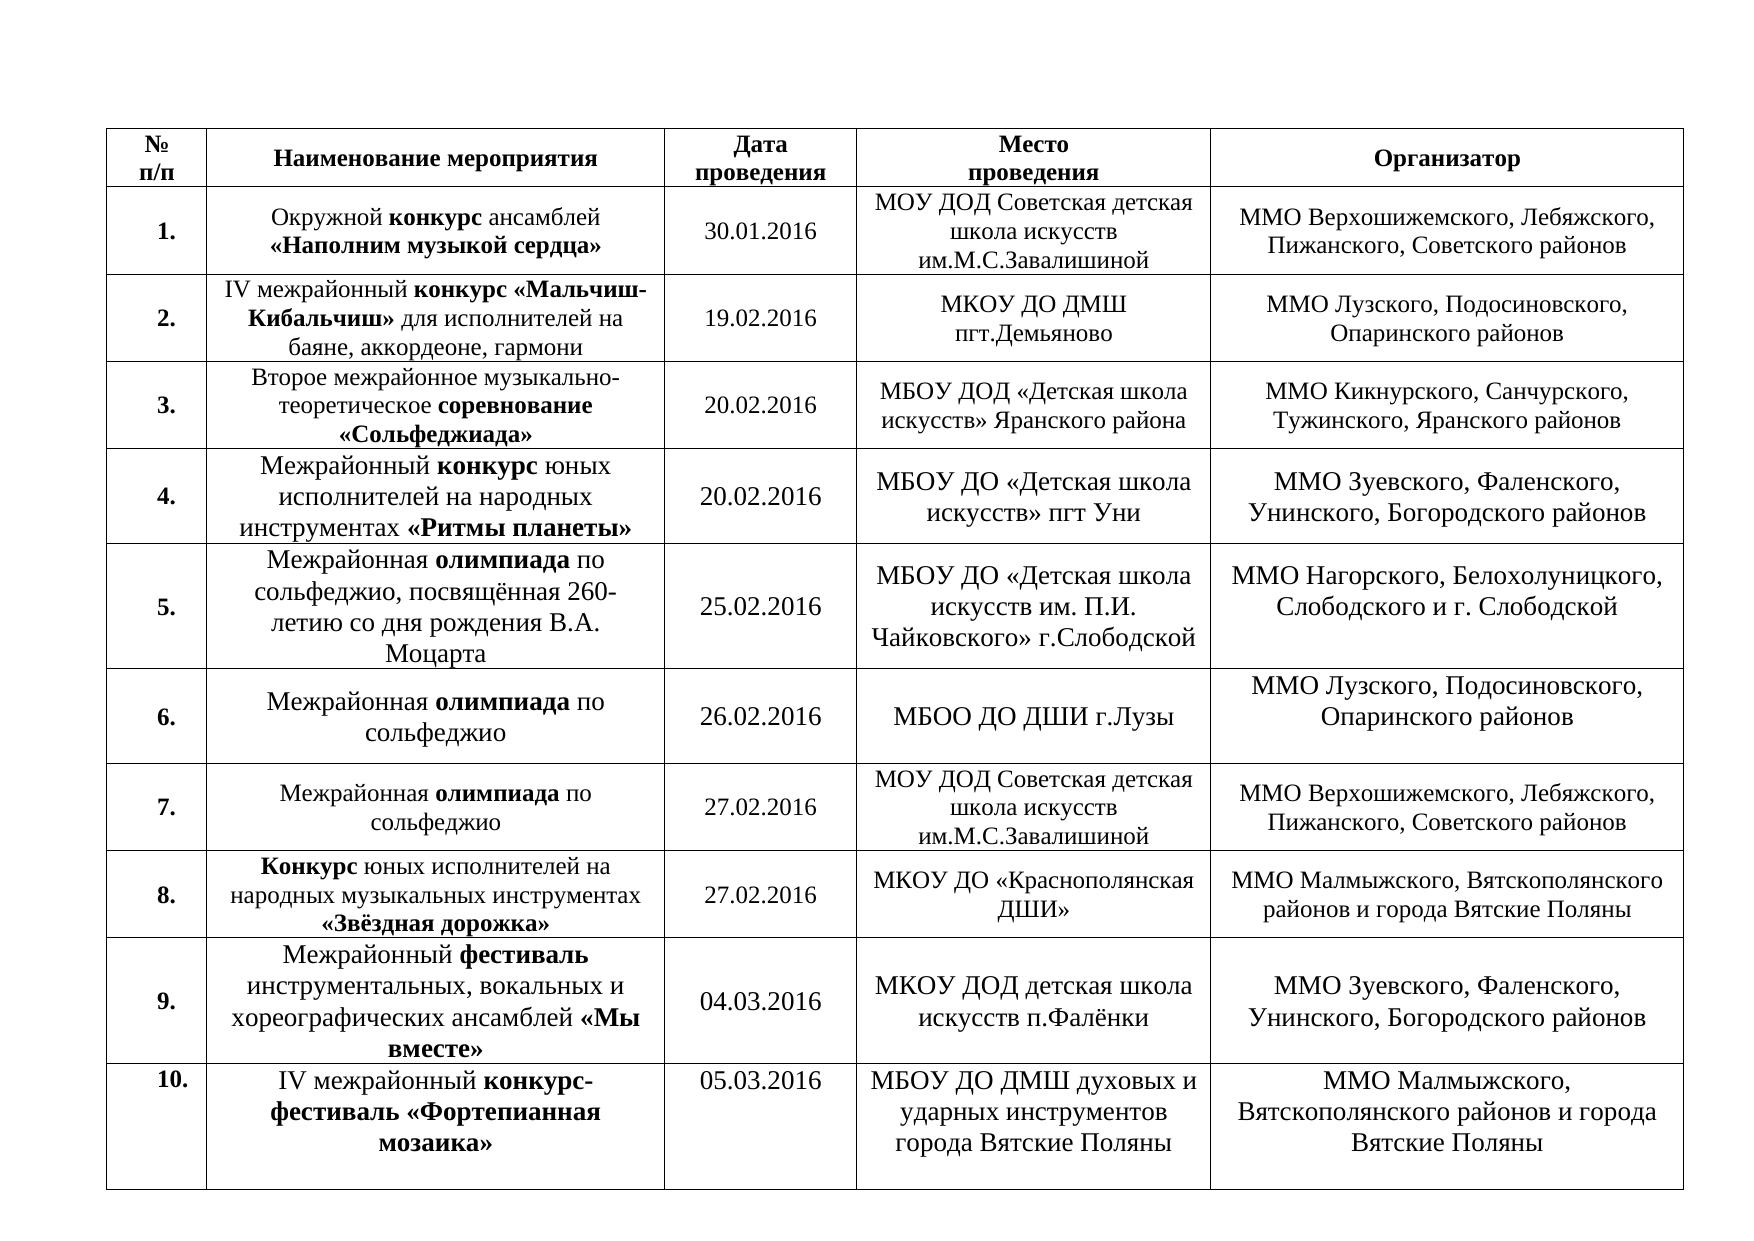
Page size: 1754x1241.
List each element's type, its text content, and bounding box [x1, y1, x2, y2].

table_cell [1211, 1064, 1683, 1188]
table_cell Межрайонная олимпиада по сольфеджио [207, 764, 664, 850]
table_cell [107, 362, 206, 448]
table_cell 27.02.2016 [665, 764, 856, 850]
table_cell 27.02.2016 [665, 851, 856, 937]
table_cell [107, 449, 206, 543]
table_cell IV межрайонный конкурс «Мальчиш-Кибальчиш» для исполнителей на баяне, аккордеоне, гармони [207, 275, 664, 361]
table_cell МКОУ ДО ДМШ пгт.Демьяново [857, 275, 1210, 361]
table_cell ММО Верхошижемского, Лебяжского, Пижанского, Советского районов [1211, 187, 1683, 273]
table_cell МБОУ ДО «Детская школа искусств им. П.И. Чайковского» г.Слободской [857, 544, 1210, 668]
table_cell ММО Малмыжского, Вятскополянского районов и города Вятские Поляны [1211, 851, 1683, 937]
table_cell ММО Нагорского, Белохолуницкого, Слободского и г. Слободской [1211, 544, 1683, 668]
table_cell Межрайонная олимпиада по сольфеджио, посвящённая 260-летию со дня рождения В.А. Моцарта [207, 544, 664, 668]
table_header Организатор [1211, 129, 1683, 186]
table_header Наименование мероприятия [207, 129, 664, 186]
table_cell Второе межрайонное музыкально-теоретическое соревнование «Сольфеджиада» [207, 362, 664, 448]
table_cell 04.03.2016 [665, 938, 856, 1063]
table_cell МКОУ ДОД детская школа искусств п.Фалёнки [857, 938, 1210, 1063]
table_cell Межрайонный фестиваль инструментальных, вокальных и хореографических ансамблей «Мы вместе» [207, 938, 664, 1063]
table_cell 25.02.2016 [665, 544, 856, 668]
table_header Дата проведения [665, 129, 856, 186]
table_cell 30.01.2016 [665, 187, 856, 273]
table_cell МБОО ДО ДШИ г.Лузы [857, 669, 1210, 763]
table_cell [107, 669, 206, 763]
table_cell ММО Верхошижемского, Лебяжского, Пижанского, Советского районов [1211, 764, 1683, 850]
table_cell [207, 1064, 664, 1188]
table_cell [107, 275, 206, 361]
table_cell ММО Зуевского, Фаленского, Унинского, Богородского районов [1211, 938, 1683, 1063]
table_cell МОУ ДОД Советская детская школа искусств им.М.С.Завалишиной [857, 187, 1210, 273]
table_cell [107, 187, 206, 273]
table_cell 20.02.2016 [665, 449, 856, 543]
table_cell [857, 1064, 1210, 1188]
table_cell ММО Кикнурского, Санчурского, Тужинского, Яранского районов [1211, 362, 1683, 448]
table_cell [107, 544, 206, 668]
table_cell [107, 1064, 206, 1188]
table_cell Окружной конкурс ансамблей «Наполним музыкой сердца» [207, 187, 664, 273]
table_cell Конкурс юных исполнителей на народных музыкальных инструментах «Звёздная дорожка» [207, 851, 664, 937]
table_cell ММО Зуевского, Фаленского, Унинского, Богородского районов [1211, 449, 1683, 543]
table_cell МКОУ ДО «Краснополянская ДШИ» [857, 851, 1210, 937]
table_cell 26.02.2016 [665, 669, 856, 763]
table_cell ММО Лузского, Подосиновского, Опаринского районов [1211, 275, 1683, 361]
table_cell Межрайонный конкурс юных исполнителей на народных инструментах «Ритмы планеты» [207, 449, 664, 543]
table_cell МБОУ ДОД «Детская школа искусств» Яранского района [857, 362, 1210, 448]
table_cell [107, 764, 206, 850]
table_header Место проведения [857, 129, 1210, 186]
table_cell 05.03.2016 [665, 1064, 856, 1188]
table_cell МБОУ ДО «Детская школа искусств» пгт Уни [857, 449, 1210, 543]
table_cell МОУ ДОД Советская детская школа искусств им.М.С.Завалишиной [857, 764, 1210, 850]
table_cell [107, 938, 206, 1063]
table_cell 20.02.2016 [665, 362, 856, 448]
table_cell 19.02.2016 [665, 275, 856, 361]
table_cell ММО Лузского, Подосиновского, Опаринского районов [1211, 669, 1683, 763]
table_header № п/п [107, 129, 206, 186]
table_cell Межрайонная олимпиада по сольфеджио [207, 669, 664, 763]
table_cell [107, 851, 206, 937]
